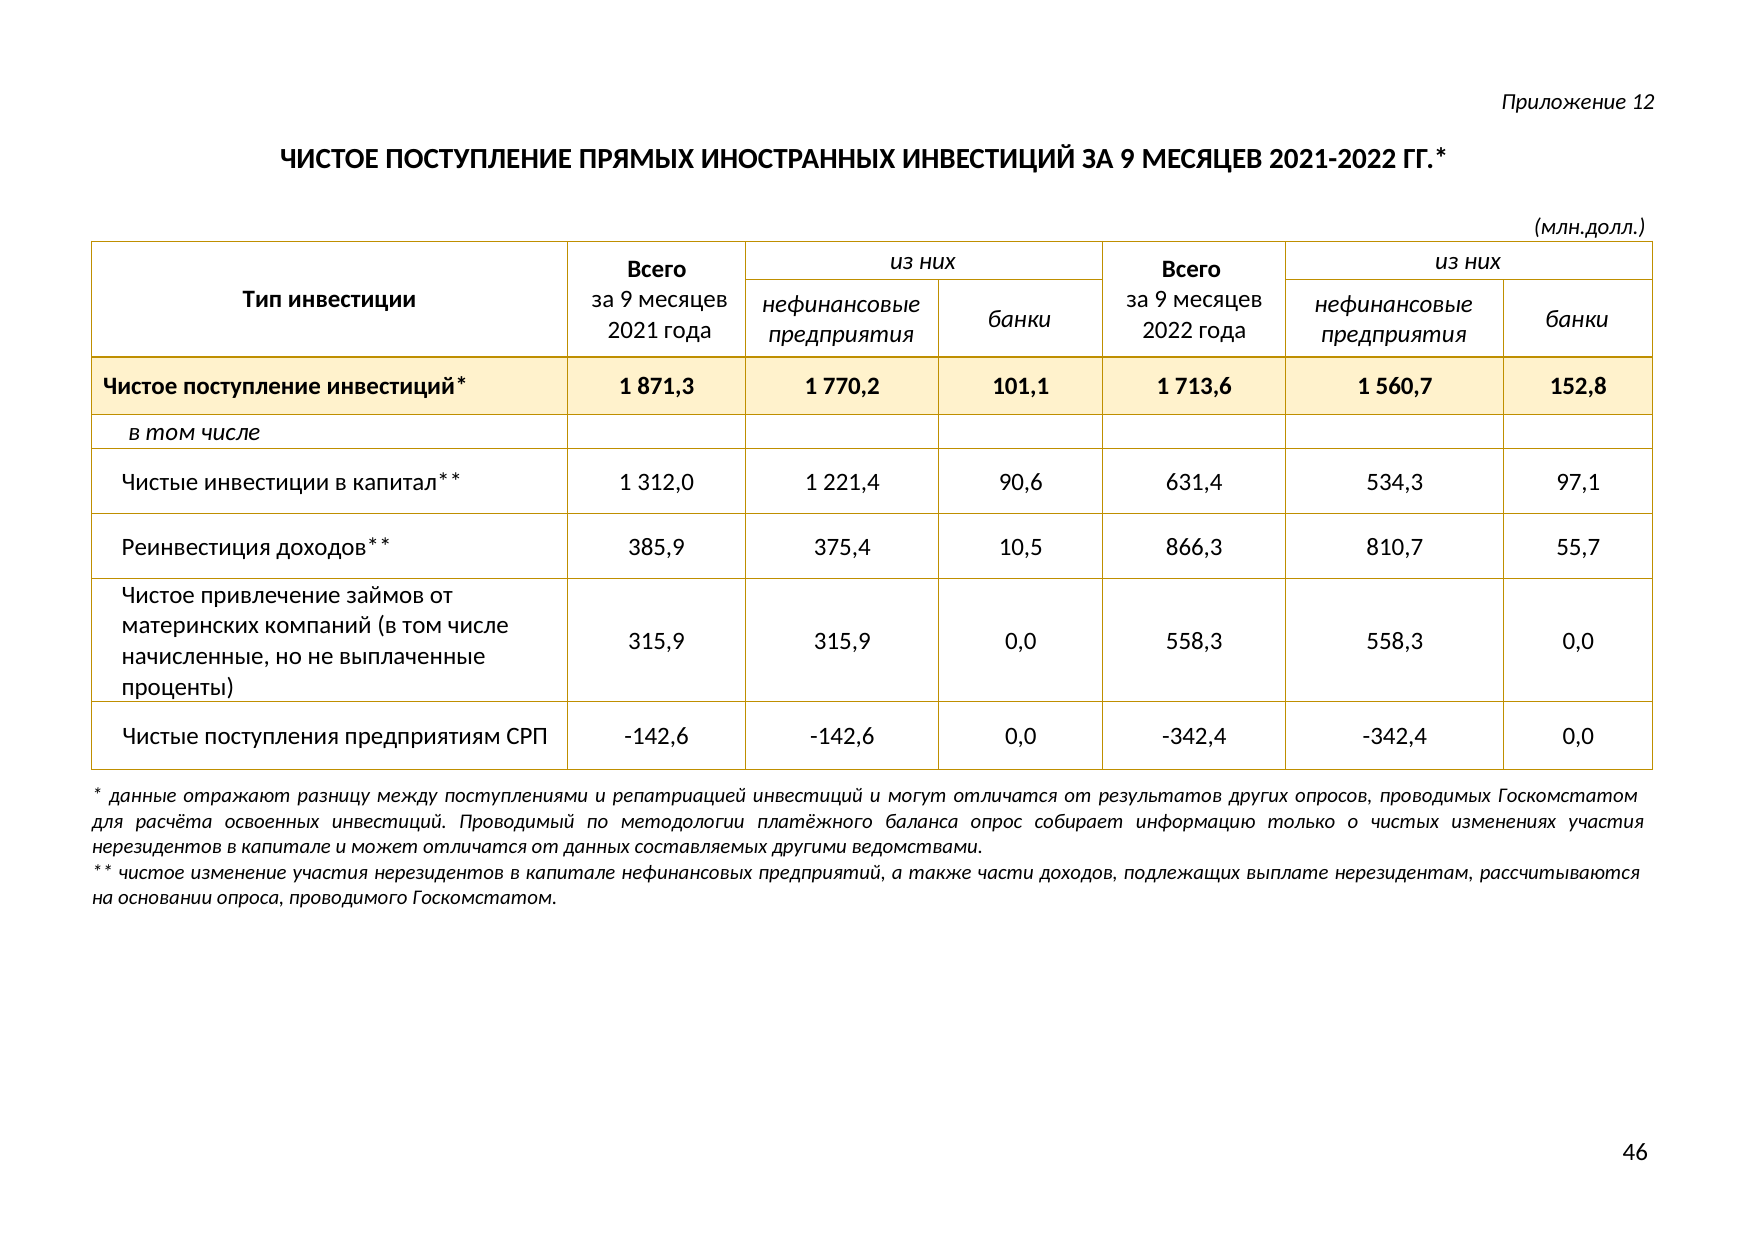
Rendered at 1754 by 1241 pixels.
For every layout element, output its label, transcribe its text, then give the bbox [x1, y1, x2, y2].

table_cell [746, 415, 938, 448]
text Приложение 12 [77, 87, 1657, 115]
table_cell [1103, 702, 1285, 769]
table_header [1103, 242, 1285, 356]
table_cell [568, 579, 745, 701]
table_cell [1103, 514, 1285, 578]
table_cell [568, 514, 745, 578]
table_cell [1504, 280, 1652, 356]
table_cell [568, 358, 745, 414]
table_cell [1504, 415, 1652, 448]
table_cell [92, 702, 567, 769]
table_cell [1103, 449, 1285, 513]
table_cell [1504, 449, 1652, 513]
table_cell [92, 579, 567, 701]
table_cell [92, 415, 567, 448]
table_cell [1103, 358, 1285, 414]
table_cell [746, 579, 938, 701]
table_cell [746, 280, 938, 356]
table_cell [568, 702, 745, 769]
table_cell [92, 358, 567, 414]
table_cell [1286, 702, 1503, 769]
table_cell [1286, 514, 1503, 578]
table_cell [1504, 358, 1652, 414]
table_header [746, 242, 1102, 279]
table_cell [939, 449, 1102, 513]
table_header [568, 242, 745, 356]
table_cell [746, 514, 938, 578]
text * данные отражают разницу между поступлениями и репатриацией инвестиций и могут отличатся от результатов других опросов, проводимых Госкомстатом для расчёта освоенных инвестиций. Проводимый по методологии платёжного баланса опрос собирает информацию только о чистых изменениях участия нерезидентов в капитале и может отличатся от данных составляемых другими ведомствами. [92, 783, 1648, 859]
text ** чистое изменение участия нерезидентов в капитале нефинансовых предприятий, а также части доходов, подлежащих выплате нерезидентам, рассчитываются на основании опроса, проводимого Госкомстатом. [92, 859, 1648, 910]
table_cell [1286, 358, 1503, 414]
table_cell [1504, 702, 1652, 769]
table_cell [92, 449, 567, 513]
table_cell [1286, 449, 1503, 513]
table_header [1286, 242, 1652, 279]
text (млн.долл.) [77, 212, 1648, 241]
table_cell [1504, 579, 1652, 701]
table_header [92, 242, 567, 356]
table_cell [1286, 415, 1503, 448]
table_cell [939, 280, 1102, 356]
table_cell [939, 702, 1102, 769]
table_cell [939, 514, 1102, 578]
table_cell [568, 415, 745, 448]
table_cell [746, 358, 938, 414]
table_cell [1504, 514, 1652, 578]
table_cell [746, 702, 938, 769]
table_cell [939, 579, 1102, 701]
subtitle ЧИСТОЕ ПОСТУПЛЕНИЕ ПРЯМЫХ ИНОСТРАННЫХ ИНВЕСТИЦИЙ ЗА 9 МЕСЯЦЕВ 2021-2022 ГГ.* [80, 140, 1648, 176]
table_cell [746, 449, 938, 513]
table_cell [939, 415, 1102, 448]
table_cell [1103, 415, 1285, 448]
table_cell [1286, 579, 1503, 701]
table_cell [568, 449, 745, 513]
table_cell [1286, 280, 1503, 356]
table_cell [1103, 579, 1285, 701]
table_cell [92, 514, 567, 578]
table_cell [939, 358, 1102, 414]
